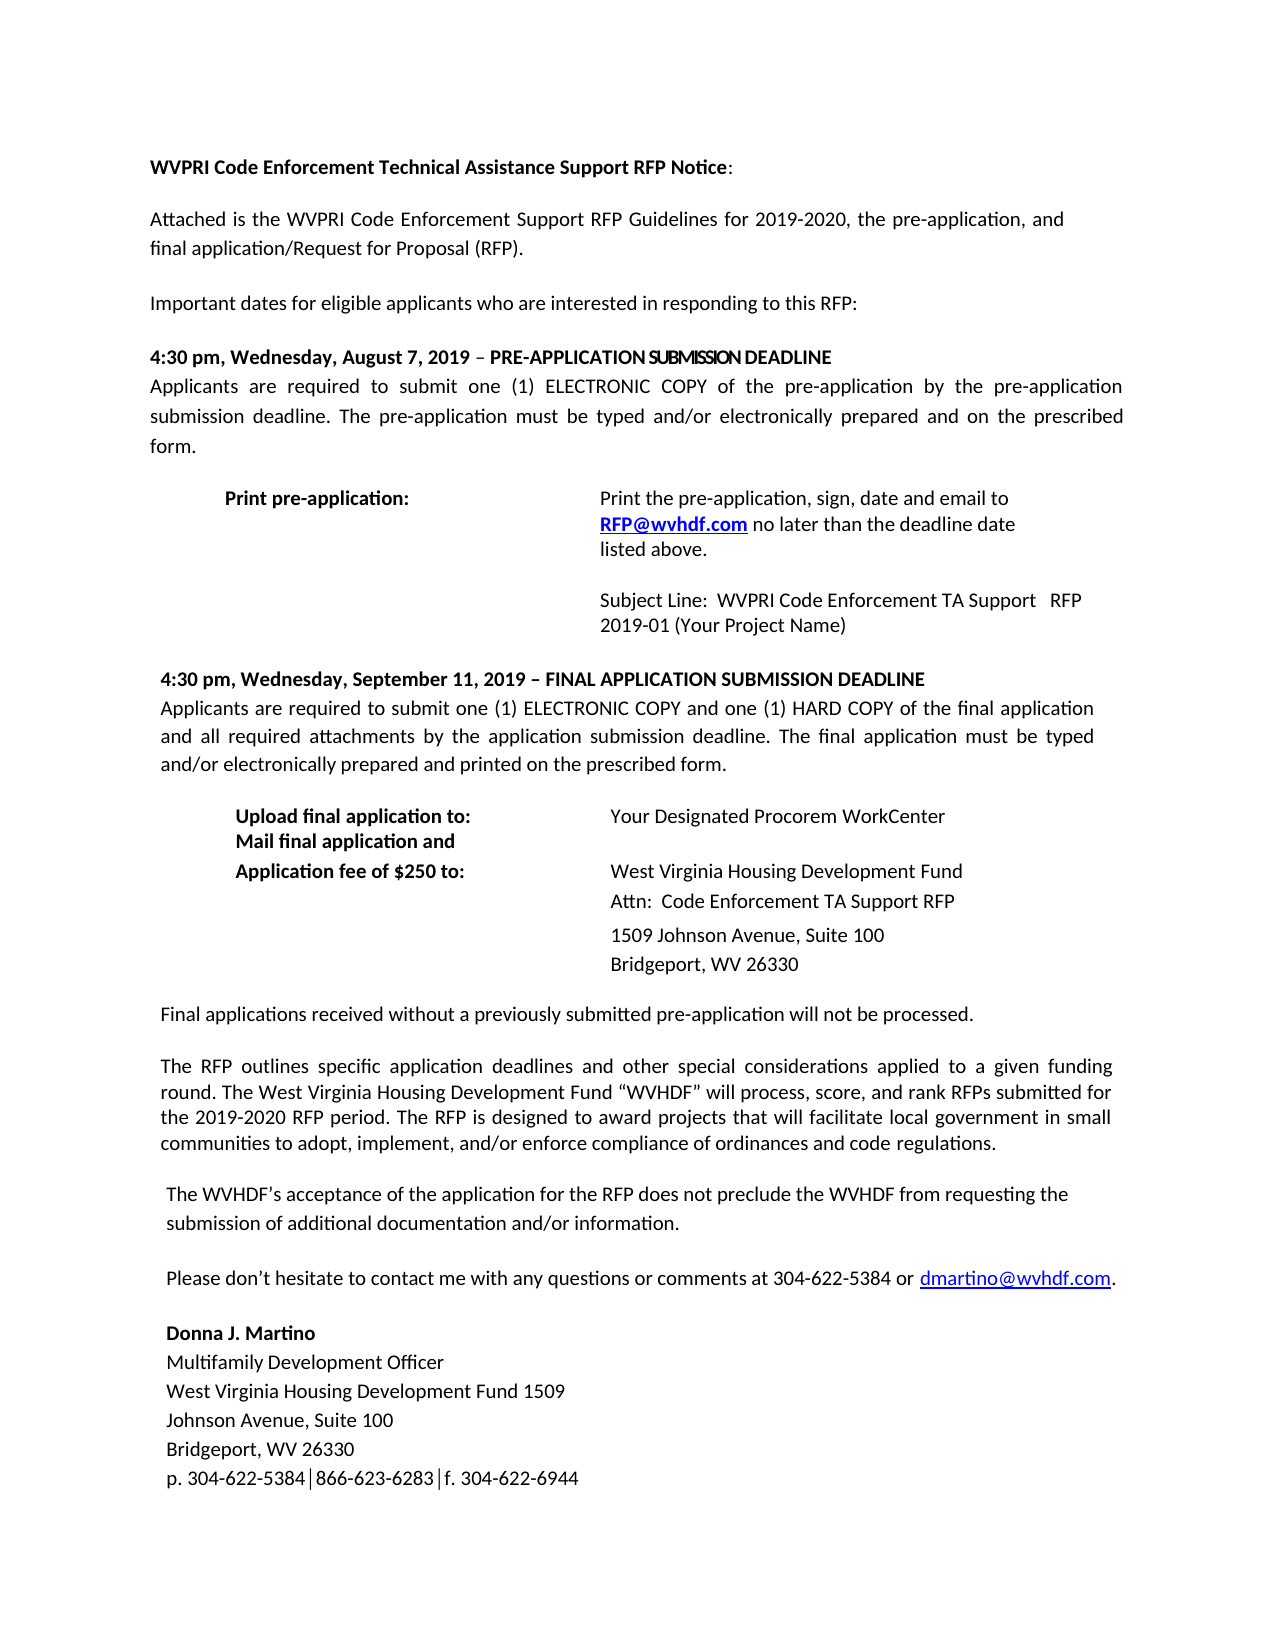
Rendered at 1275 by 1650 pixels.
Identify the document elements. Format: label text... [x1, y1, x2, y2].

text Bridgeport, WV 26330 [610, 951, 1125, 977]
text Important dates for eligible applicants who are interested in responding to this RFP: [150, 290, 1125, 315]
text Please don’t hesitate to contact me with any questions or comments at 304-622-5384 or dmartino@wvhdf.com. [166, 1266, 1122, 1291]
text Final applications received without a previously submitted pre-application will not be processed. [160, 1002, 1125, 1027]
text Subject Line: WVPRI Code Enforcement TA Support RFP 2019-01 (Your Project Name) [525, 587, 1125, 638]
text Attn: Code Enforcement TA Support RFP [610, 888, 1125, 914]
text West Virginia Housing Development Fund 1509 Johnson Avenue, Suite 100 [166, 1378, 568, 1432]
text Bridgeport, WV 26330 [166, 1436, 1125, 1461]
list RFP@wvhdf.com no later than the deadline date [225, 511, 1125, 536]
text Application fee of $250 to: West Virginia Housing Development Fund [235, 858, 1125, 884]
list Print pre-application: Print the pre-application, sign, date and email to [225, 486, 1125, 511]
text The RFP outlines specific application deadlines and other special considerations applied to a given funding round. The West Virginia Housing Development Fund “WVHDF” will process, score, and rank RFPs submitted for the 2019-2020 RFP period. The RFP is designed to award projects that will facilitate local government in small communities to adopt, implement, and/or enforce compliance of ordinances and code regulations. [160, 1054, 1113, 1155]
text Applicants are required to submit one (1) ELECTRONIC COPY of the pre-application by the pre-application submission deadline. The pre-application must be typed and/or electronically prepared and on the prescribed form. [150, 370, 1125, 459]
subtitle Mail final application and [235, 828, 1125, 854]
text Multifamily Development Officer [166, 1349, 1125, 1374]
subtitle 4:30 pm, Wednesday, September 11, 2019 – FINAL APPLICATION SUBMISSION DEADLINE [160, 663, 1125, 692]
text 1509 Johnson Avenue, Suite 100 [610, 922, 1125, 947]
text 4:30 pm, Wednesday, August 7, 2019 – PRE-APPLICATION SUBMISSION DEADLINE [150, 341, 1125, 370]
text Applicants are required to submit one (1) ELECTRONIC COPY and one (1) HARD COPY of the final application and all required attachments by the application submission deadline. The final application must be typed and/or electronically prepared and printed on the prescribed form. [160, 693, 1096, 777]
subtitle Donna J. Martino [166, 1320, 1125, 1345]
text Attached is the WVPRI Code Enforcement Support RFP Guidelines for 2019-2020, the pre-application, and final application/Request for Proposal (RFP). [150, 206, 1067, 260]
list listed above. [225, 536, 1125, 562]
subtitle WVPRI Code Enforcement Technical Assistance Support RFP Notice: [150, 154, 1125, 179]
text Upload final application to: Your Designated Procorem WorkCenter [235, 803, 1125, 828]
text The WVHDF’s acceptance of the application for the RFP does not preclude the WVHDF from requesting the submission of additional documentation and/or information. [166, 1182, 1122, 1236]
text p. 304-622-5384│866-623-6283│f. 304-622-6944 [166, 1465, 1125, 1491]
